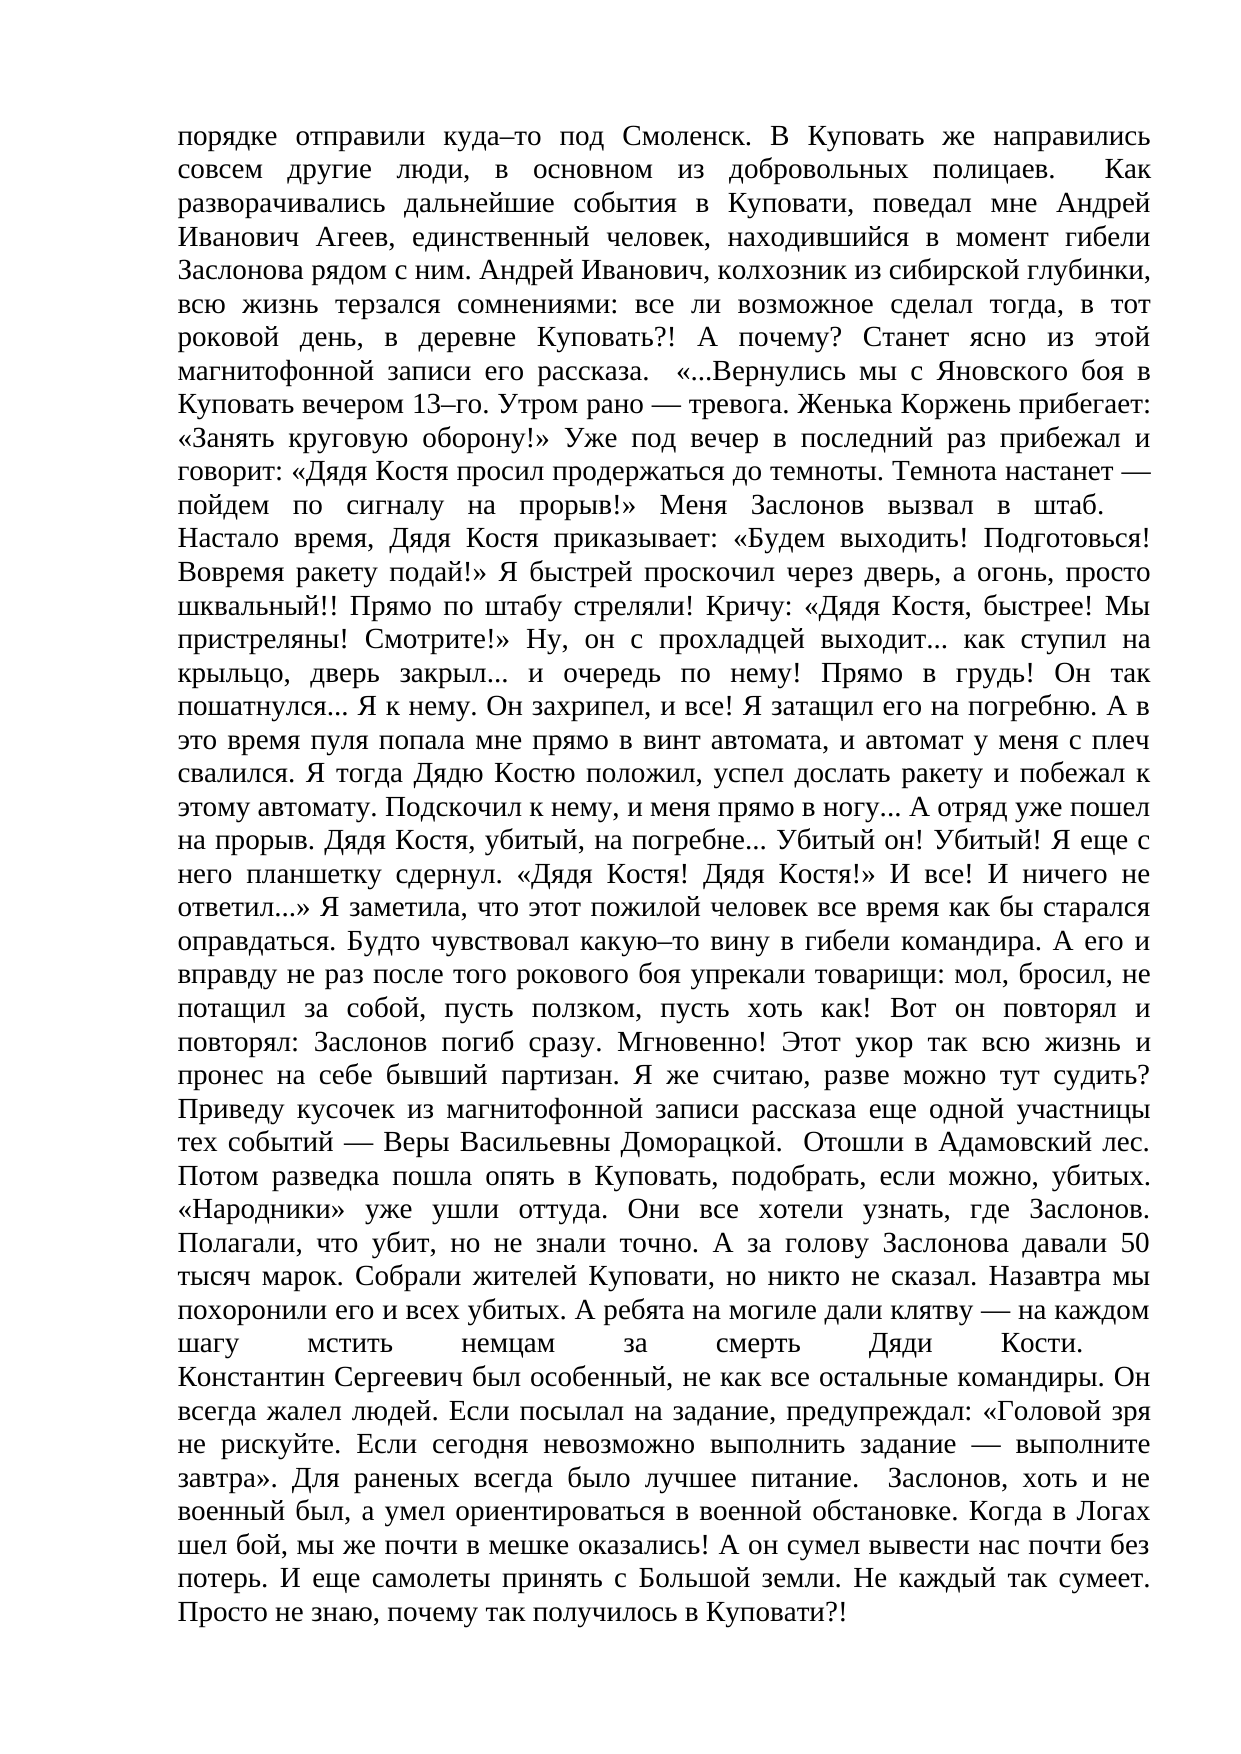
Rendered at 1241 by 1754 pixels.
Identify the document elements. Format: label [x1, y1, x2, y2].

text [177, 118, 1152, 1627]
